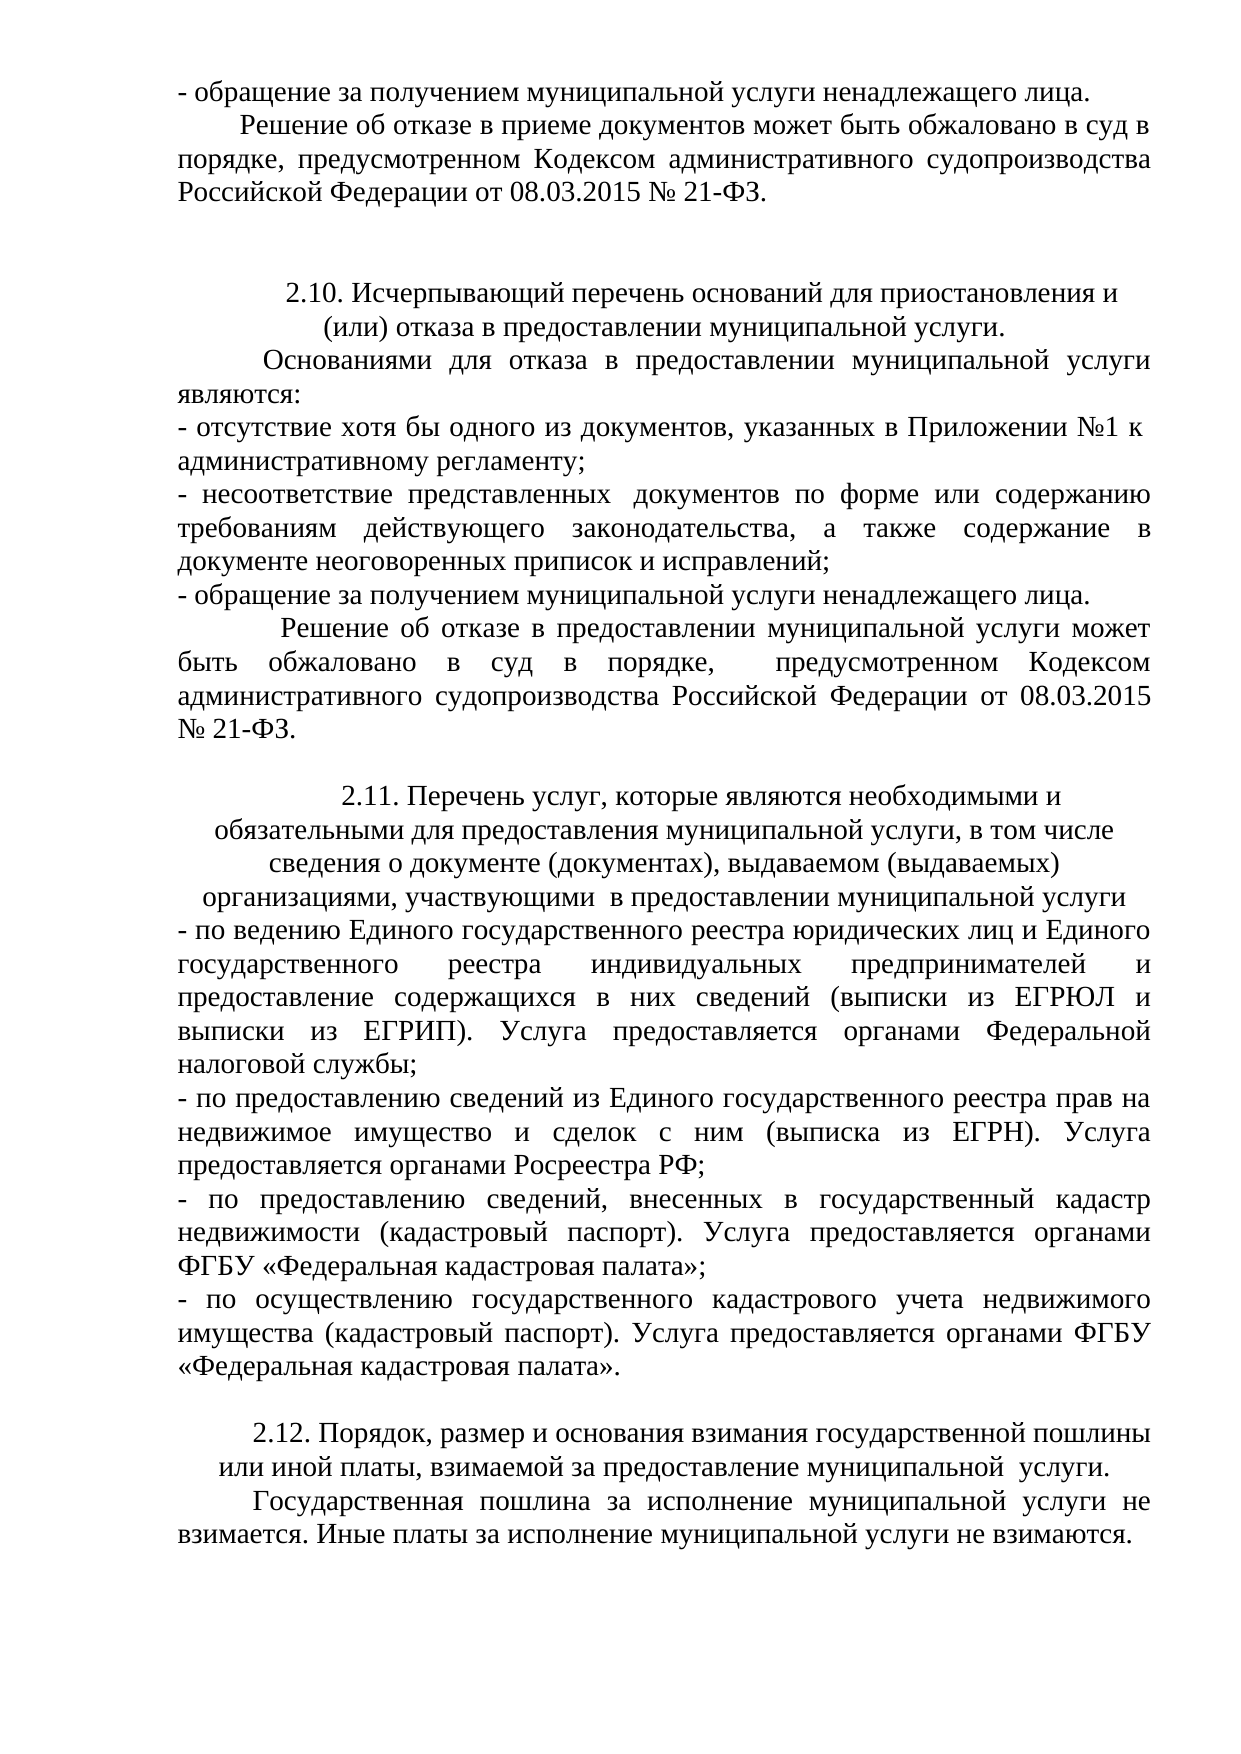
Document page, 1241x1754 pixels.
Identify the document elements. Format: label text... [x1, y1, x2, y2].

text 2.10. Исчерпывающий перечень оснований для приостановления и (или) отказа в предоставлении муниципальной услуги. [177, 275, 1152, 342]
text - по ведению Единого государственного реестра юридических лиц и Единого государственного реестра индивидуальных предпринимателей и предоставление содержащихся в них сведений (выписки из ЕГРЮЛ и выписки из ЕГРИП). Услуга предоставляется органами Федеральной налоговой службы; [177, 912, 1152, 1080]
text - обращение за получением муниципальной услуги ненадлежащего лица. [177, 74, 1152, 107]
text - по осуществлению государственного кадастрового учета недвижимого имущества (кадастровый паспорт). Услуга предоставляется органами ФГБУ «Федеральная кадастровая палата». [177, 1281, 1152, 1382]
text 2.12. Порядок, размер и основания взимания государственной пошлины или иной платы, взимаемой за предоставление муниципальной услуги. [177, 1416, 1152, 1483]
text Государственная пошлина за исполнение муниципальной услуги не взимается. Иные платы за исполнение муниципальной услуги не взимаются. [177, 1483, 1152, 1550]
text - отсутствие хотя бы одного из документов, указанных в Приложении №1 к административному регламенту; [177, 409, 1152, 476]
text - обращение за получением муниципальной услуги ненадлежащего лица. [177, 577, 1152, 611]
text - по предоставлению сведений из Единого государственного реестра прав на недвижимое имущество и сделок с ним (выписка из ЕГРН). Услуга предоставляется органами Росреестра РФ; [177, 1080, 1152, 1181]
text - по предоставлению сведений, внесенных в государственный кадастр недвижимости (кадастровый паспорт). Услуга предоставляется органами ФГБУ «Федеральная кадастровая палата»; [177, 1181, 1152, 1281]
text Основаниями для отказа в предоставлении муниципальной услуги являются: [177, 342, 1152, 409]
text Решение об отказе в приеме документов может быть обжаловано в суд в порядке, предусмотренном Кодексом административного судопроизводства Российской Федерации от 08.03.2015 № 21-ФЗ. [177, 107, 1152, 208]
text 2.11. Перечень услуг, которые являются необходимыми и обязательными для предоставления муниципальной услуги, в том числе сведения о документе (документах), выдаваемом (выдаваемых) организациями, участвующими в предоставлении муниципальной услуги [177, 778, 1152, 912]
text Решение об отказе в предоставлении муниципальной услуги может быть обжаловано в суд в порядке, предусмотренном Кодексом административного судопроизводства Российской Федерации от 08.03.2015 № 21-ФЗ. [177, 611, 1152, 745]
